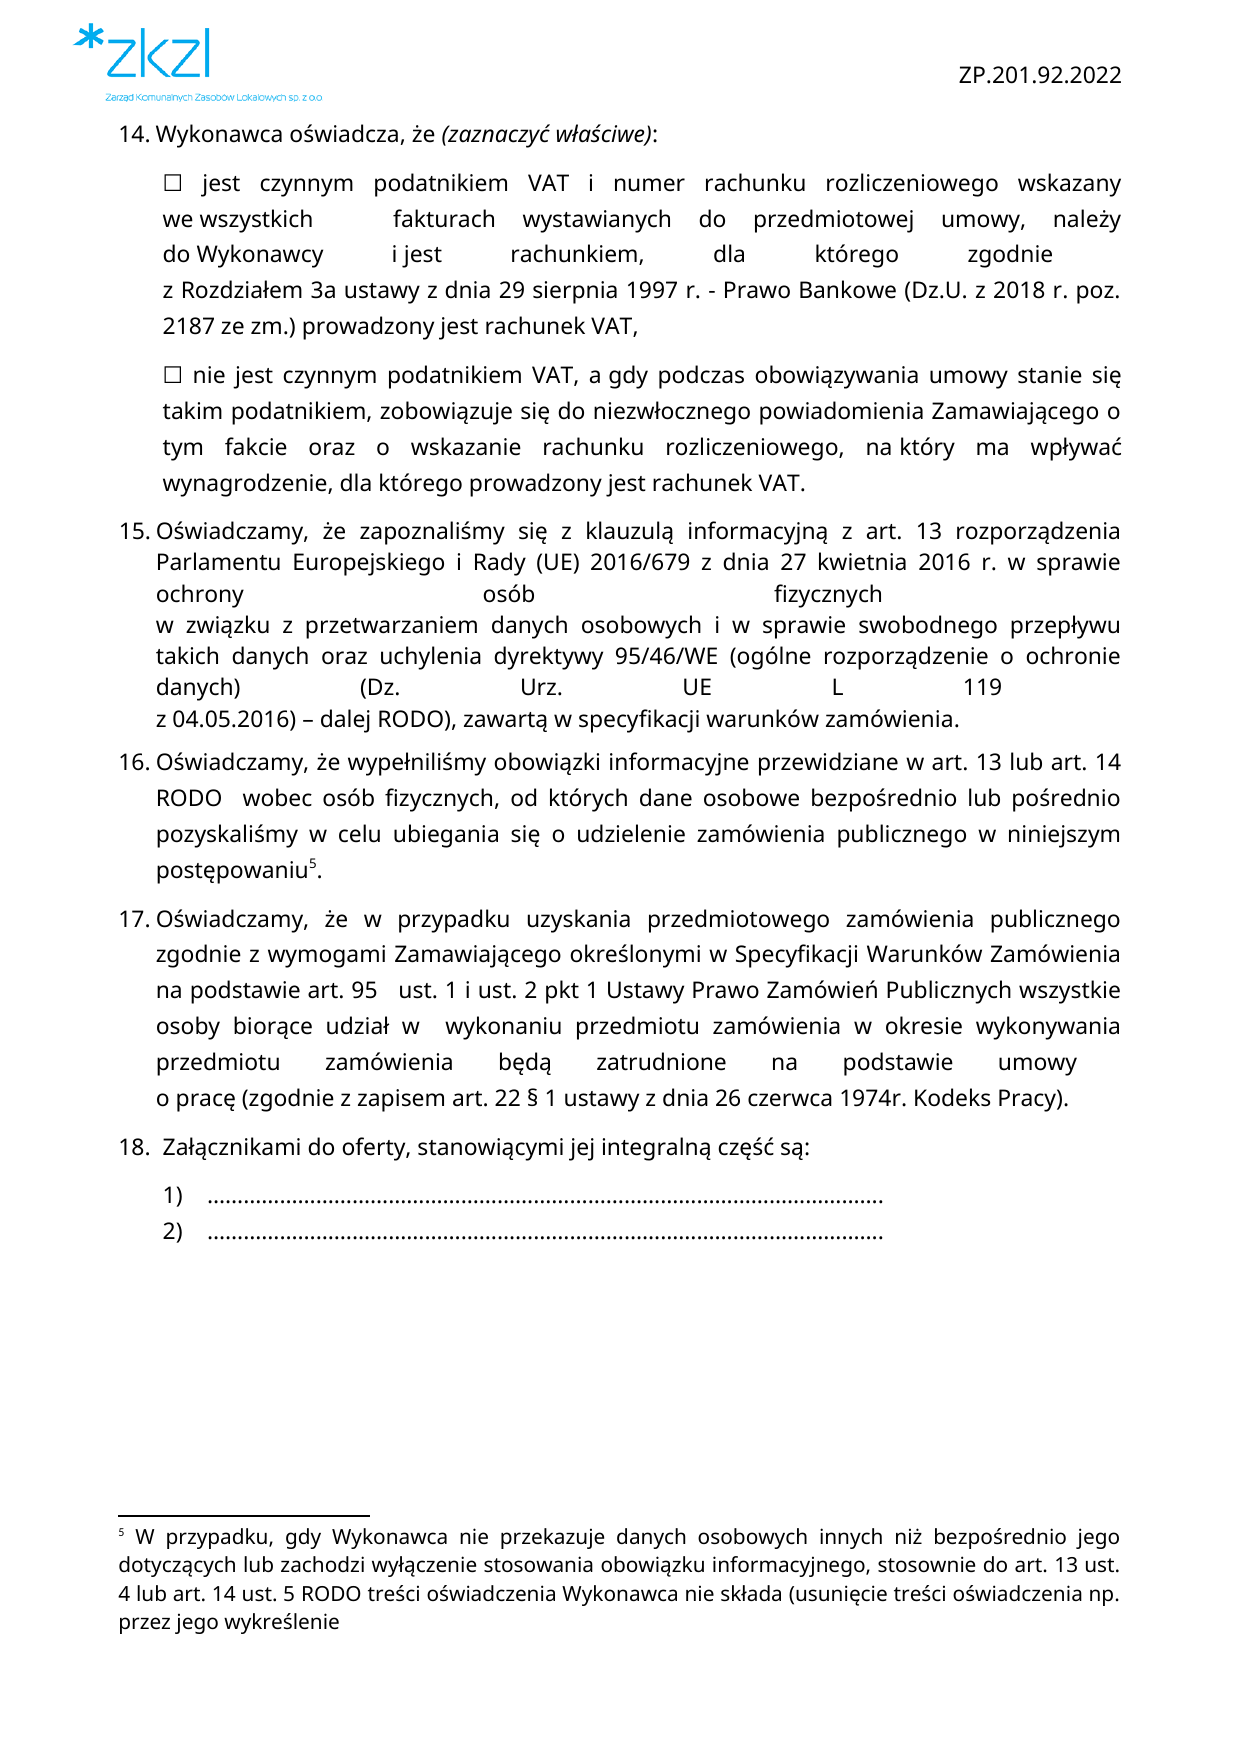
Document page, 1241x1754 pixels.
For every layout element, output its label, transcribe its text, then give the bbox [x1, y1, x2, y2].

picture [72, 23, 323, 102]
list Oświadczamy, że w przypadku uzyskania przedmiotowego zamówienia publicznego zgodnie z wymogami Zamawiającego określonymi w Specyfikacji Warunków Zamówienia na podstawie art. 95 ust. 1 i ust. 2 pkt 1 Ustawy Prawo Zamówień Publicznych wszystkie osoby biorące udział w wykonaniu przedmiotu zamówienia w okresie wykonywania przedmiotu zamówienia będą zatrudnione na podstawie umowy o pracę (zgodnie z zapisem art. 22 § 1 ustawy z dnia 26 czerwca 1974r. Kodeks Pracy). [118, 902, 1122, 1113]
list jest czynnym podatnikiem VAT i numer rachunku rozliczeniowego wskazany we wszystkich fakturach wystawianych do przedmiotowej umowy, należy do Wykonawcy i jest rachunkiem, dla którego zgodnie z Rozdziałem 3a ustawy z dnia 29 sierpnia 1997 r. - Prawo Bankowe (Dz.U. z 2018 r. poz. 2187 ze zm.) prowadzony jest rachunek VAT, [162, 167, 1122, 342]
list Wykonawca oświadcza, że (zaznaczyć właściwe): [118, 118, 1122, 149]
list …………………………………………………………………………………………………. [162, 1215, 1122, 1246]
list Oświadczamy, że wypełniliśmy obowiązki informacyjne przewidziane w art. 13 lub art. 14 RODO wobec osób fizycznych, od których dane osobowe bezpośrednio lub pośrednio pozyskaliśmy w celu ubiegania się o udzielenie zamówienia publicznego w niniejszym postępowaniu. [118, 746, 1122, 885]
list Oświadczamy, że zapoznaliśmy się z klauzulą informacyjną z art. 13 rozporządzenia Parlamentu Europejskiego i Rady (UE) 2016/679 z dnia 27 kwietnia 2016 r. w sprawie ochrony osób fizycznych w związku z przetwarzaniem danych osobowych i w sprawie swobodnego przepływu takich danych oraz uchylenia dyrektywy 95/46/WE (ogólne rozporządzenie o ochronie danych) (Dz. Urz. UE L 119 z 04.05.2016) – dalej RODO), zawartą w specyfikacji warunków zamówienia. [118, 515, 1122, 734]
text 18. Załącznikami do oferty, stanowiącymi jej integralną część są: [118, 1131, 1122, 1162]
list nie jest czynnym podatnikiem VAT, a gdy podczas obowiązywania umowy stanie się takim podatnikiem, zobowiązuje się do niezwłocznego powiadomienia Zamawiającego o tym fakcie oraz o wskazanie rachunku rozliczeniowego, na który ma wpływać wynagrodzenie, dla którego prowadzony jest rachunek VAT. [162, 359, 1122, 498]
list …………………………………………………………………………………………………. [162, 1179, 1122, 1210]
